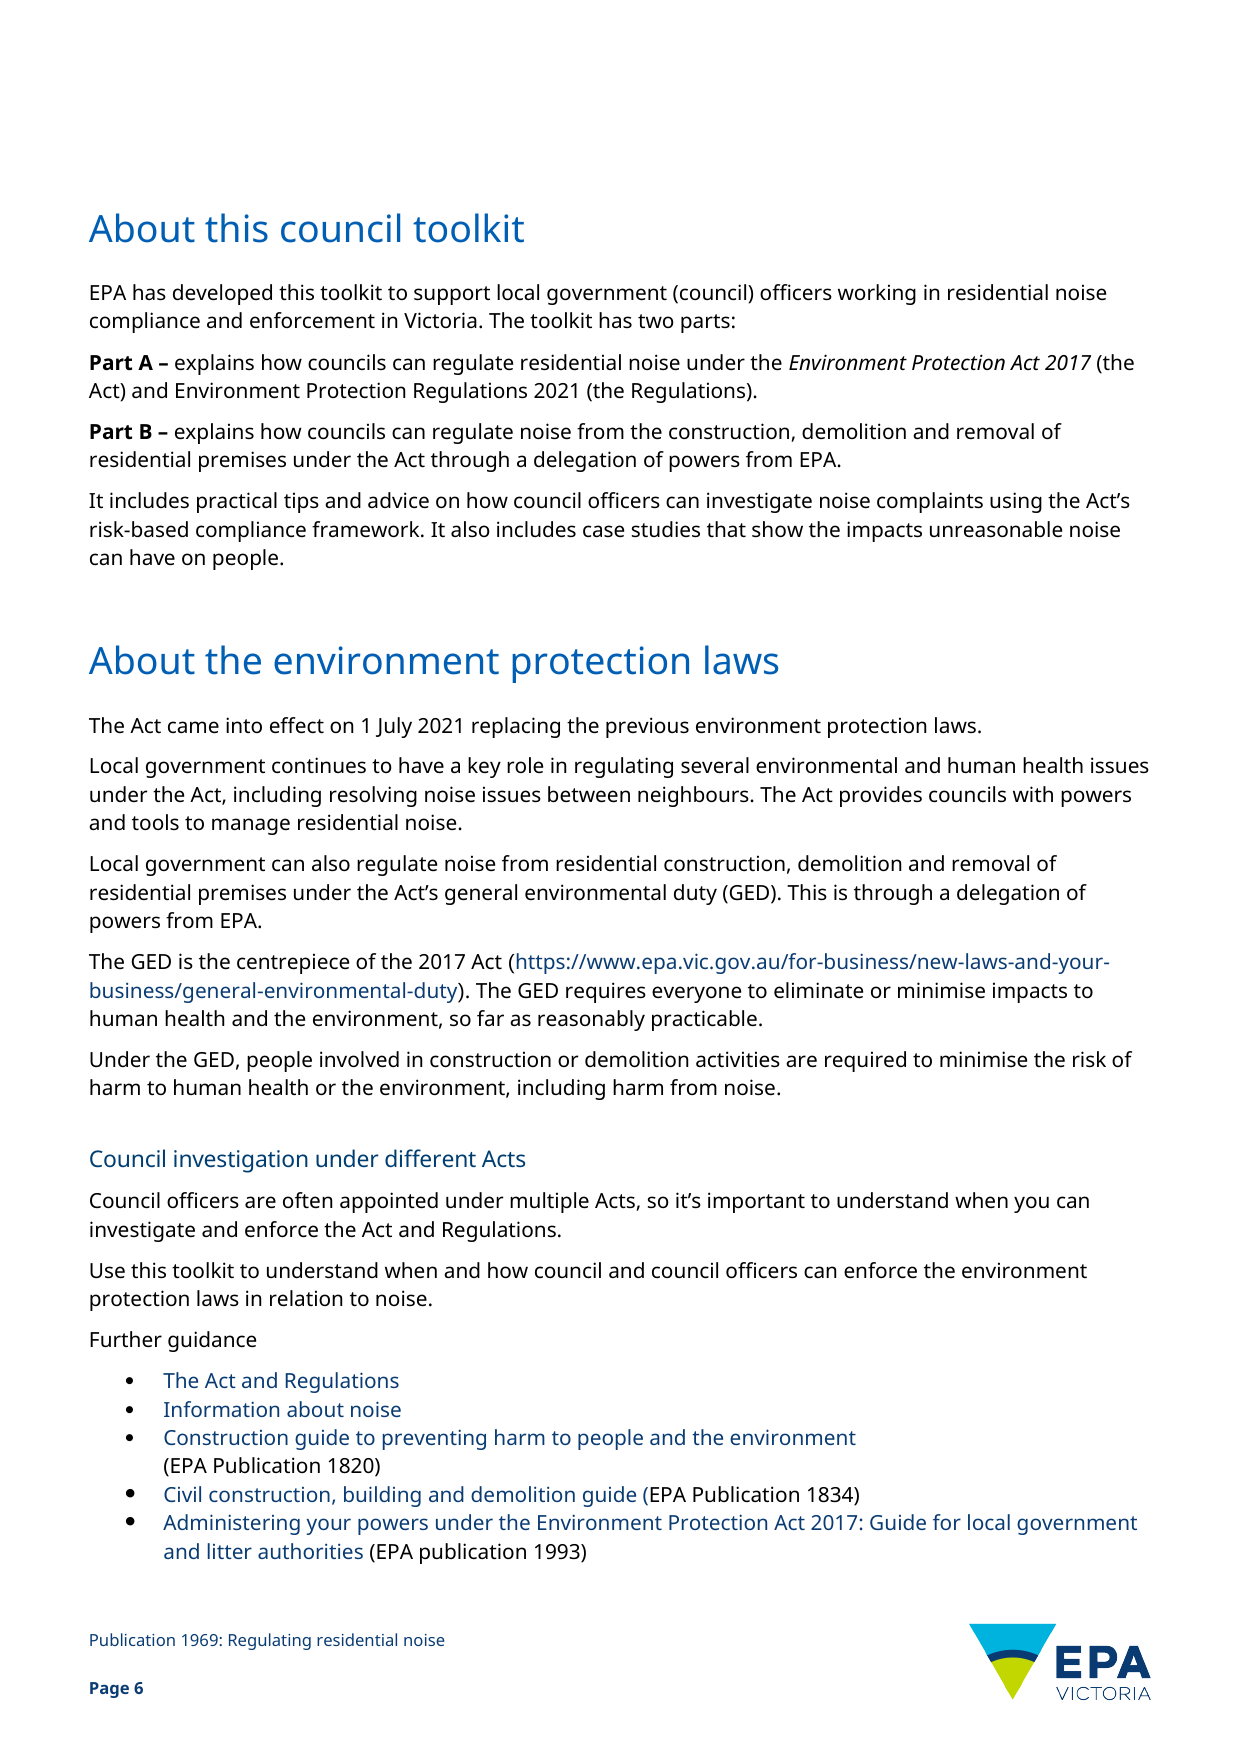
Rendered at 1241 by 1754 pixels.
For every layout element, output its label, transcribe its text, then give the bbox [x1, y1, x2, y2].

text The Act came into effect on 1 July 2021 replacing the previous environment protection laws. [89, 711, 1152, 739]
text Local government continues to have a key role in regulating several environmental and human health issues under the Act, including resolving noise issues between neighbours. The Act provides councils with powers and tools to manage residential noise. [89, 752, 1152, 837]
text Part A – explains how councils can regulate residential noise under the Environment Protection Act 2017 (the Act) and Environment Protection Regulations 2021 (the Regulations). [89, 348, 1152, 404]
text Administering your powers under the Environment Protection Act 2017: Guide for local government and litter authorities (EPA publication 1993) [126, 1508, 1152, 1565]
text Local government can also regulate noise from residential construction, demolition and removal of residential premises under the Act’s general environmental duty (GED). This is through a delegation of powers from EPA. [89, 849, 1152, 935]
subtitle Council investigation under different Acts [89, 1143, 1152, 1174]
text Further guidance [89, 1325, 1152, 1354]
text Part B – explains how councils can regulate noise from the construction, demolition and removal of residential premises under the Act through a delegation of powers from EPA. [89, 417, 1152, 474]
text The GED is the centrepiece of the 2017 Act (https://www.epa.vic.gov.au/for-business/new-laws-and-your-business/general-environmental-duty). The GED requires everyone to eliminate or minimise impacts to human health and the environment, so far as reasonably practicable. [89, 947, 1152, 1033]
text Use this toolkit to understand when and how council and council officers can enforce the environment protection laws in relation to noise. [89, 1256, 1152, 1313]
picture [949, 1604, 1162, 1701]
text Council officers are often appointed under multiple Acts, so it’s important to understand when you can investigate and enforce the Act and Regulations. [89, 1187, 1152, 1243]
text Civil construction, building and demolition guide (EPA Publication 1834) [126, 1480, 1152, 1508]
text EPA has developed this toolkit to support local government (council) officers working in residential noise compliance and enforcement in Victoria. The toolkit has two parts: [89, 278, 1152, 335]
subtitle About the environment protection laws [89, 635, 1152, 686]
text Information about noise [126, 1395, 1152, 1423]
text The Act and Regulations [126, 1366, 1152, 1395]
text It includes practical tips and advice on how council officers can investigate noise complaints using the Act’s risk-based compliance framework. It also includes case studies that show the impacts unreasonable noise can have on people. [89, 486, 1152, 572]
subtitle About this council toolkit [89, 202, 1152, 253]
text Under the GED, people involved in construction or demolition activities are required to minimise the risk of harm to human health or the environment, including harm from noise. [89, 1045, 1152, 1130]
text Construction guide to preventing harm to people and the environment (EPA Publication 1820) [126, 1423, 1152, 1480]
